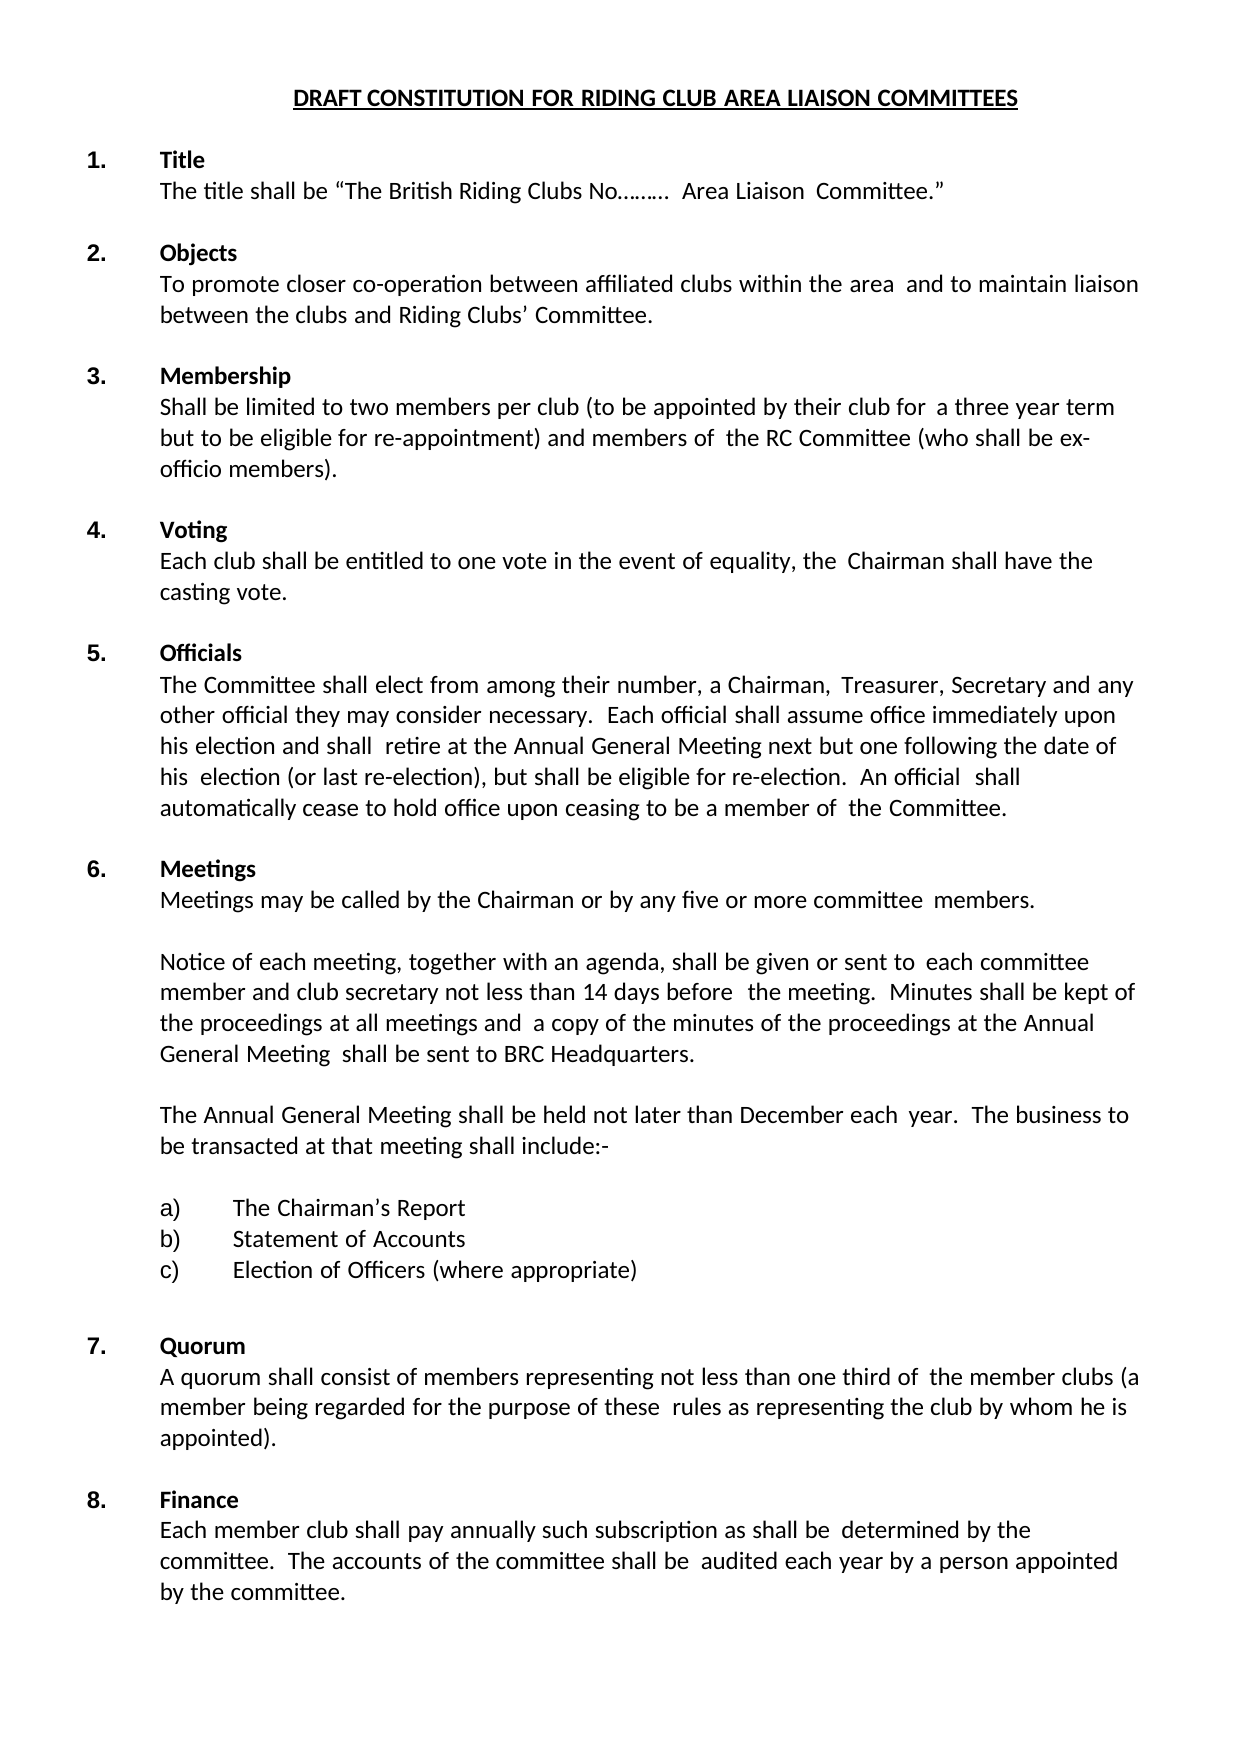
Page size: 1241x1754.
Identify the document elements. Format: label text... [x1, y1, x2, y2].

text Each club shall be entitled to one vote in the event of equality, the Chairman shall have the casting vote. [159, 545, 1141, 606]
list Statement of Accounts [159, 1223, 1165, 1254]
text The Annual General Meeting shall be held not later than December each year. The business to be transacted at that meeting shall include:- [159, 1100, 1141, 1161]
text Notice of each meeting, together with an agenda, shall be given or sent to each committee member and club secretary not less than 14 days before the meeting. Minutes shall be kept of the proceedings at all meetings and a copy of the minutes of the proceedings at the Annual General Meeting shall be sent to BRC Headquarters. [159, 946, 1141, 1068]
subtitle Finance [87, 1484, 1165, 1514]
list The Chairman’s Report [159, 1192, 1165, 1223]
list Election of Officers (where appropriate) [159, 1254, 1165, 1284]
text Shall be limited to two members per club (to be appointed by their club for a three year term but to be eligible for re-appointment) and members of the RC Committee (who shall be ex-officio members). [159, 391, 1141, 483]
subtitle Objects [87, 237, 1165, 267]
text The Committee shall elect from among their number, a Chairman, Treasurer, Secretary and any other official they may consider necessary. Each official shall assume office immediately upon his election and shall retire at the Annual General Meeting next but one following the date of his election (or last re-election), but shall be eligible for re-election. An official shall automatically cease to hold office upon ceasing to be a member of the Committee. [159, 669, 1141, 822]
subtitle Voting [87, 514, 1165, 545]
subtitle Quorum [87, 1330, 1165, 1361]
text A quorum shall consist of members representing not less than one third of the member clubs (a member being regarded for the purpose of these rules as representing the club by whom he is appointed). [159, 1361, 1141, 1453]
text To promote closer co-operation between affiliated clubs within the area and to maintain liaison between the clubs and Riding Clubs’ Committee. [159, 268, 1141, 329]
list Title [87, 144, 1165, 175]
subtitle DRAFT CONSTITUTION FOR RIDING CLUB AREA LIAISON COMMITTEES [146, 83, 1165, 113]
text The title shall be “The British Riding Clubs No……… Area Liaison Committee.” [159, 175, 1165, 206]
subtitle Officials [87, 638, 1165, 668]
subtitle Membership [87, 360, 1165, 391]
subtitle Meetings [87, 853, 1165, 884]
text Each member club shall pay annually such subscription as shall be determined by the committee. The accounts of the committee shall be audited each year by a person appointed by the committee. [159, 1514, 1141, 1606]
text Meetings may be called by the Chairman or by any five or more committee members. [159, 884, 1154, 915]
